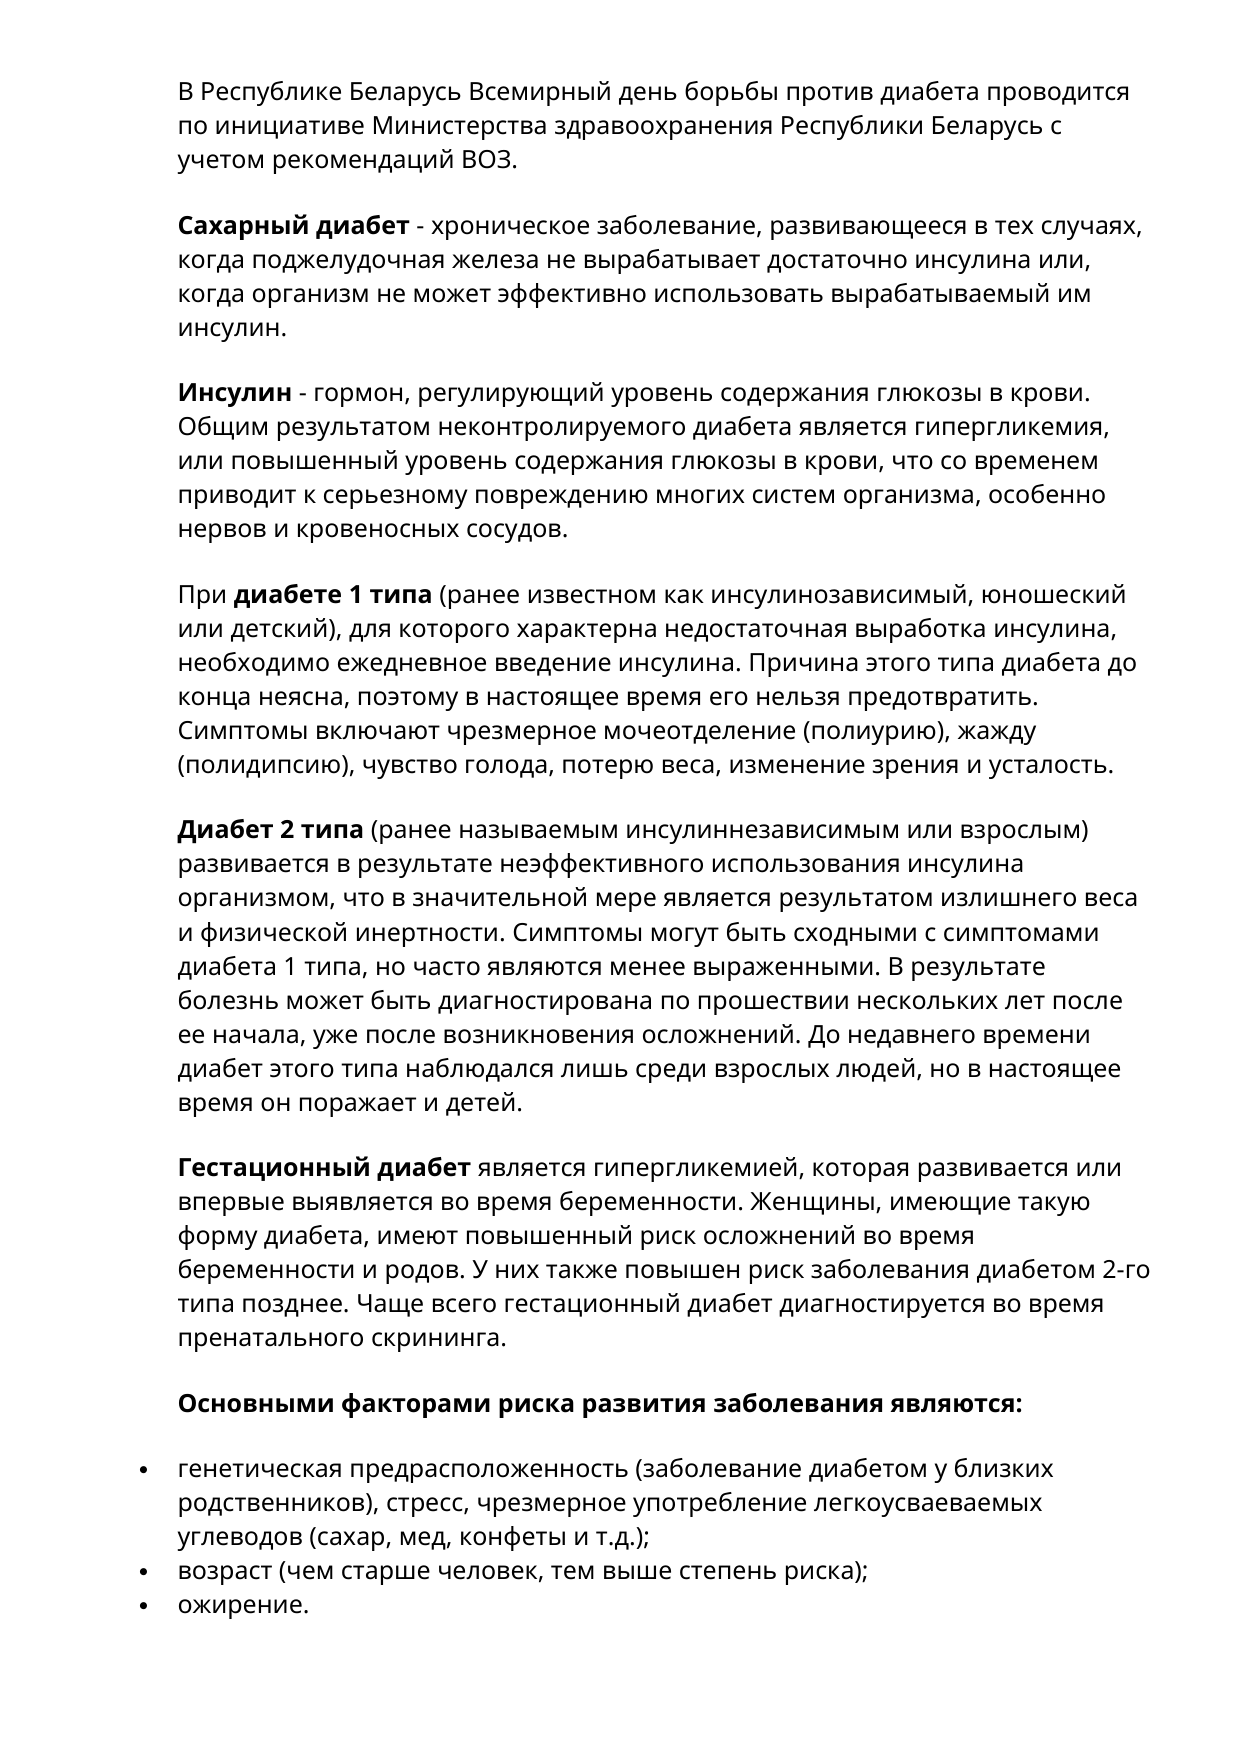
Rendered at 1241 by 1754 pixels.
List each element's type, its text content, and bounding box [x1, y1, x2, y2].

list ожирение. [140, 1587, 1152, 1621]
text Гестационный диабет является гипергликемией, которая развивается или впервые выявляется во время беременности. Женщины, имеющие такую форму диабета, имеют повышенный риск осложнений во время беременности и родов. У них также повышен риск заболевания диабетом 2-го типа позднее. Чаще всего гестационный диабет диагностируется во время пренатального скрининга. [177, 1150, 1152, 1354]
text В Республике Беларусь Всемирный день борьбы против диабета проводится по инициативе Министерства здравоохранения Республики Беларусь с учетом рекомендаций ВОЗ. [177, 74, 1152, 176]
text Основными факторами риска развития заболевания являются: [177, 1385, 1152, 1419]
text Диабет 2 типа (ранее называемым инсулиннезависимым или взрослым) развивается в результате неэффективного использования инсулина организмом, что в значительной мере является результатом излишнего веса и физической инертности. Симптомы могут быть сходными с симптомами диабета 1 типа, но часто являются менее выраженными. В результате болезнь может быть диагностирована по прошествии нескольких лет после ее начала, уже после возникновения осложнений. До недавнего времени диабет этого типа наблюдался лишь среди взрослых людей, но в настоящее время он поражает и детей. [177, 812, 1152, 1118]
text Сахарный диабет - хроническое заболевание, развивающееся в тех случаях, когда поджелудочная железа не вырабатывает достаточно инсулина или, когда организм не может эффективно использовать вырабатываемый им инсулин. [177, 207, 1152, 343]
list возраст (чем старше человек, тем выше степень риска); [140, 1553, 1152, 1587]
text При диабете 1 типа (ранее известном как инсулинозависимый, юношеский или детский), для которого характерна недостаточная выработка инсулина, необходимо ежедневное введение инсулина. Причина этого типа диабета до конца неясна, поэтому в настоящее время его нельзя предотвратить. Симптомы включают чрезмерное мочеотделение (полиурию), жажду (полидипсию), чувство голода, потерю веса, изменение зрения и усталость. [177, 576, 1152, 781]
list генетическая предрасположенность (заболевание диабетом у близких родственников), стресс, чрезмерное употребление легкоусваеваемых углеводов (сахар, мед, конфеты и т.д.); [140, 1451, 1152, 1553]
text Инсулин - гормон, регулирующий уровень содержания глюкозы в крови. Общим результатом неконтролируемого диабета является гипергликемия, или повышенный уровень содержания глюкозы в крови, что со временем приводит к серьезному повреждению многих систем организма, особенно нервов и кровеносных сосудов. [177, 375, 1152, 545]
